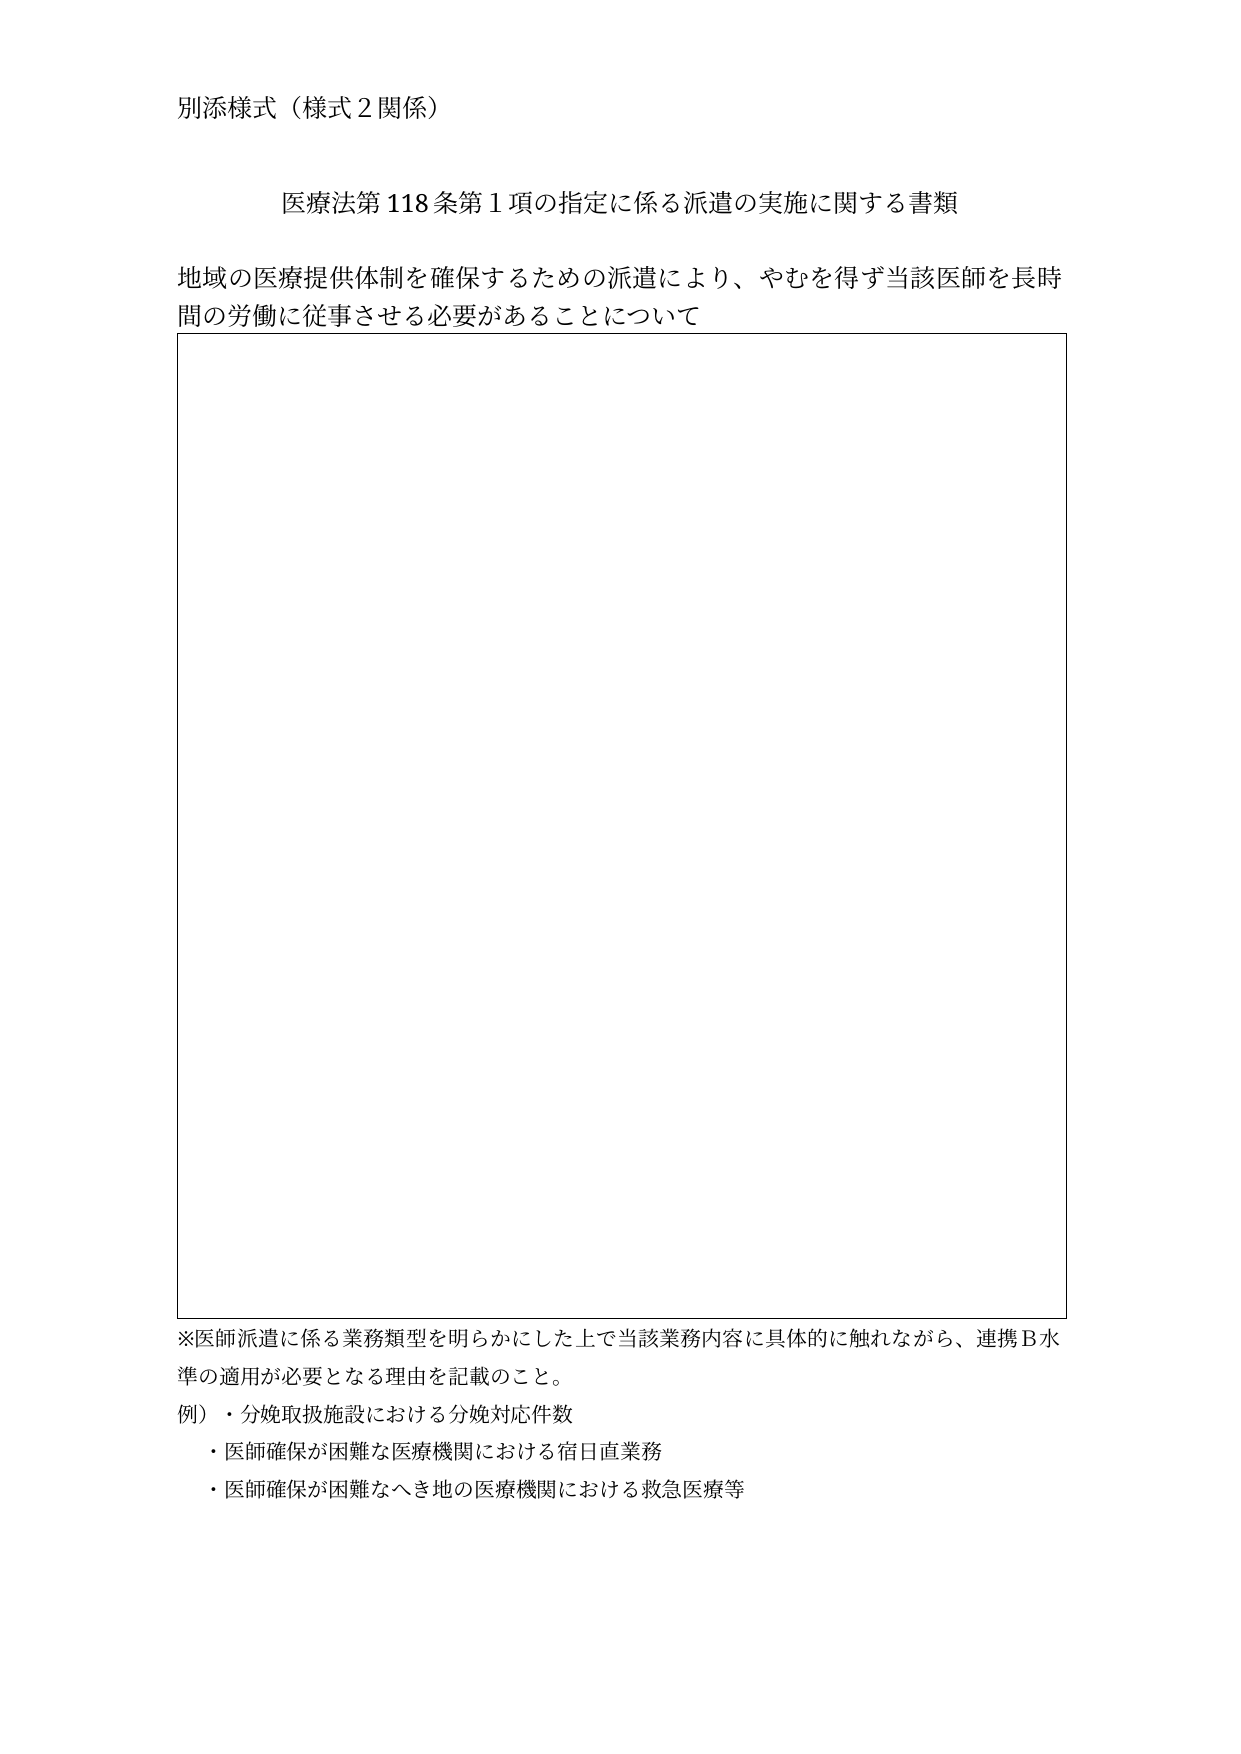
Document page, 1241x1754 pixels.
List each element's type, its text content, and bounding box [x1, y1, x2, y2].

table_header [178, 334, 1066, 1318]
text ※医師派遣に係る業務類型を明らかにした上で当該業務内容に具体的に触れながら、連携Ｂ水準の適用が必要となる理由を記載のこと。 [177, 1319, 1063, 1394]
text 例）・分娩取扱施設における分娩対応件数 [177, 1394, 1063, 1432]
text 医療法第118条第１項の指定に係る派遣の実施に関する書類 [177, 183, 1063, 221]
text 地域の医療提供体制を確保するための派遣により、やむを得ず当該医師を長時間の労働に従事させる必要があることについて [177, 258, 1063, 333]
text ・医師確保が困難な医療機関における宿日直業務 [177, 1432, 1063, 1469]
text ・医師確保が困難なへき地の医療機関における救急医療等 [177, 1469, 1063, 1507]
